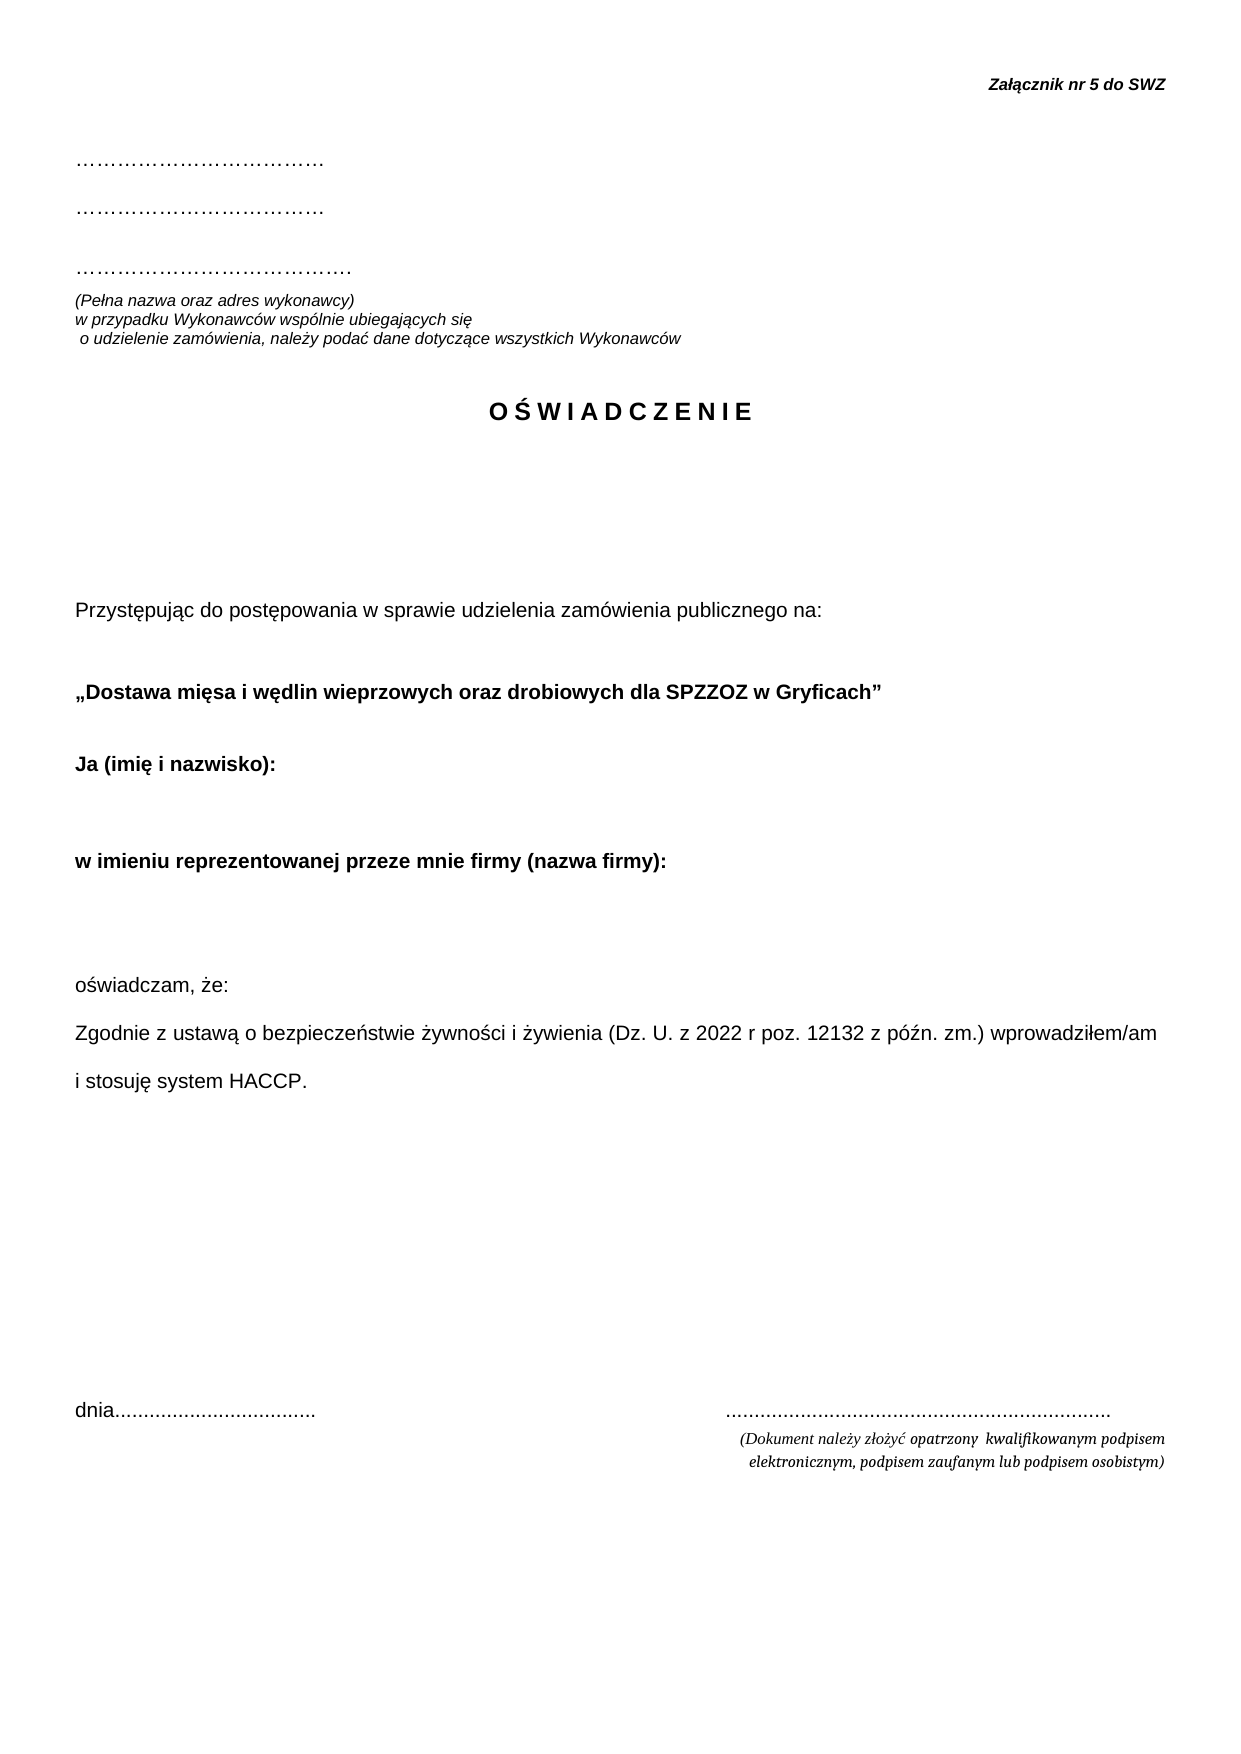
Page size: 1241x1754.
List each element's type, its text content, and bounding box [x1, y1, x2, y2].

text ……………………………… [75, 147, 1165, 171]
text w przypadku Wykonawców wspólnie ubiegających się [75, 310, 1165, 329]
text oświadczam, że: [75, 973, 1165, 997]
text o udzielenie zamówienia, należy podać dane dotyczące wszystkich Wykonawców [75, 329, 1165, 348]
text Zgodnie z ustawą o bezpieczeństwie żywności i żywienia (Dz. U. z 2022 r poz. 12132 z późn. zm.) wprowadziłem/am i stosuję system HACCP. [75, 1021, 1165, 1093]
text Ja (imię i nazwisko): [75, 752, 1165, 776]
text w imieniu reprezentowanej przeze mnie firmy (nazwa firmy): [75, 848, 1165, 872]
text dnia................................... ................................................................... [75, 1397, 1165, 1421]
text Załącznik nr 5 do SWZ [75, 75, 1165, 94]
text ……………………………… [75, 195, 1165, 219]
text Przystępując do postępowania w sprawie udzielenia zamówienia publicznego na: [75, 598, 1165, 622]
text OŚWIADCZENIE [75, 397, 1165, 426]
text elektronicznym, podpisem zaufanym lub podpisem osobistym) [75, 1452, 1165, 1472]
text „Dostawa mięsa i wędlin wieprzowych oraz drobiowych dla SPZZOZ w Gryficach” [75, 680, 1165, 704]
text …………………………………. [75, 255, 1165, 279]
text (Pełna nazwa oraz adres wykonawcy) [75, 291, 1165, 310]
text (Dokument należy złożyć opatrzony kwalifikowanym podpisem [75, 1428, 1165, 1448]
